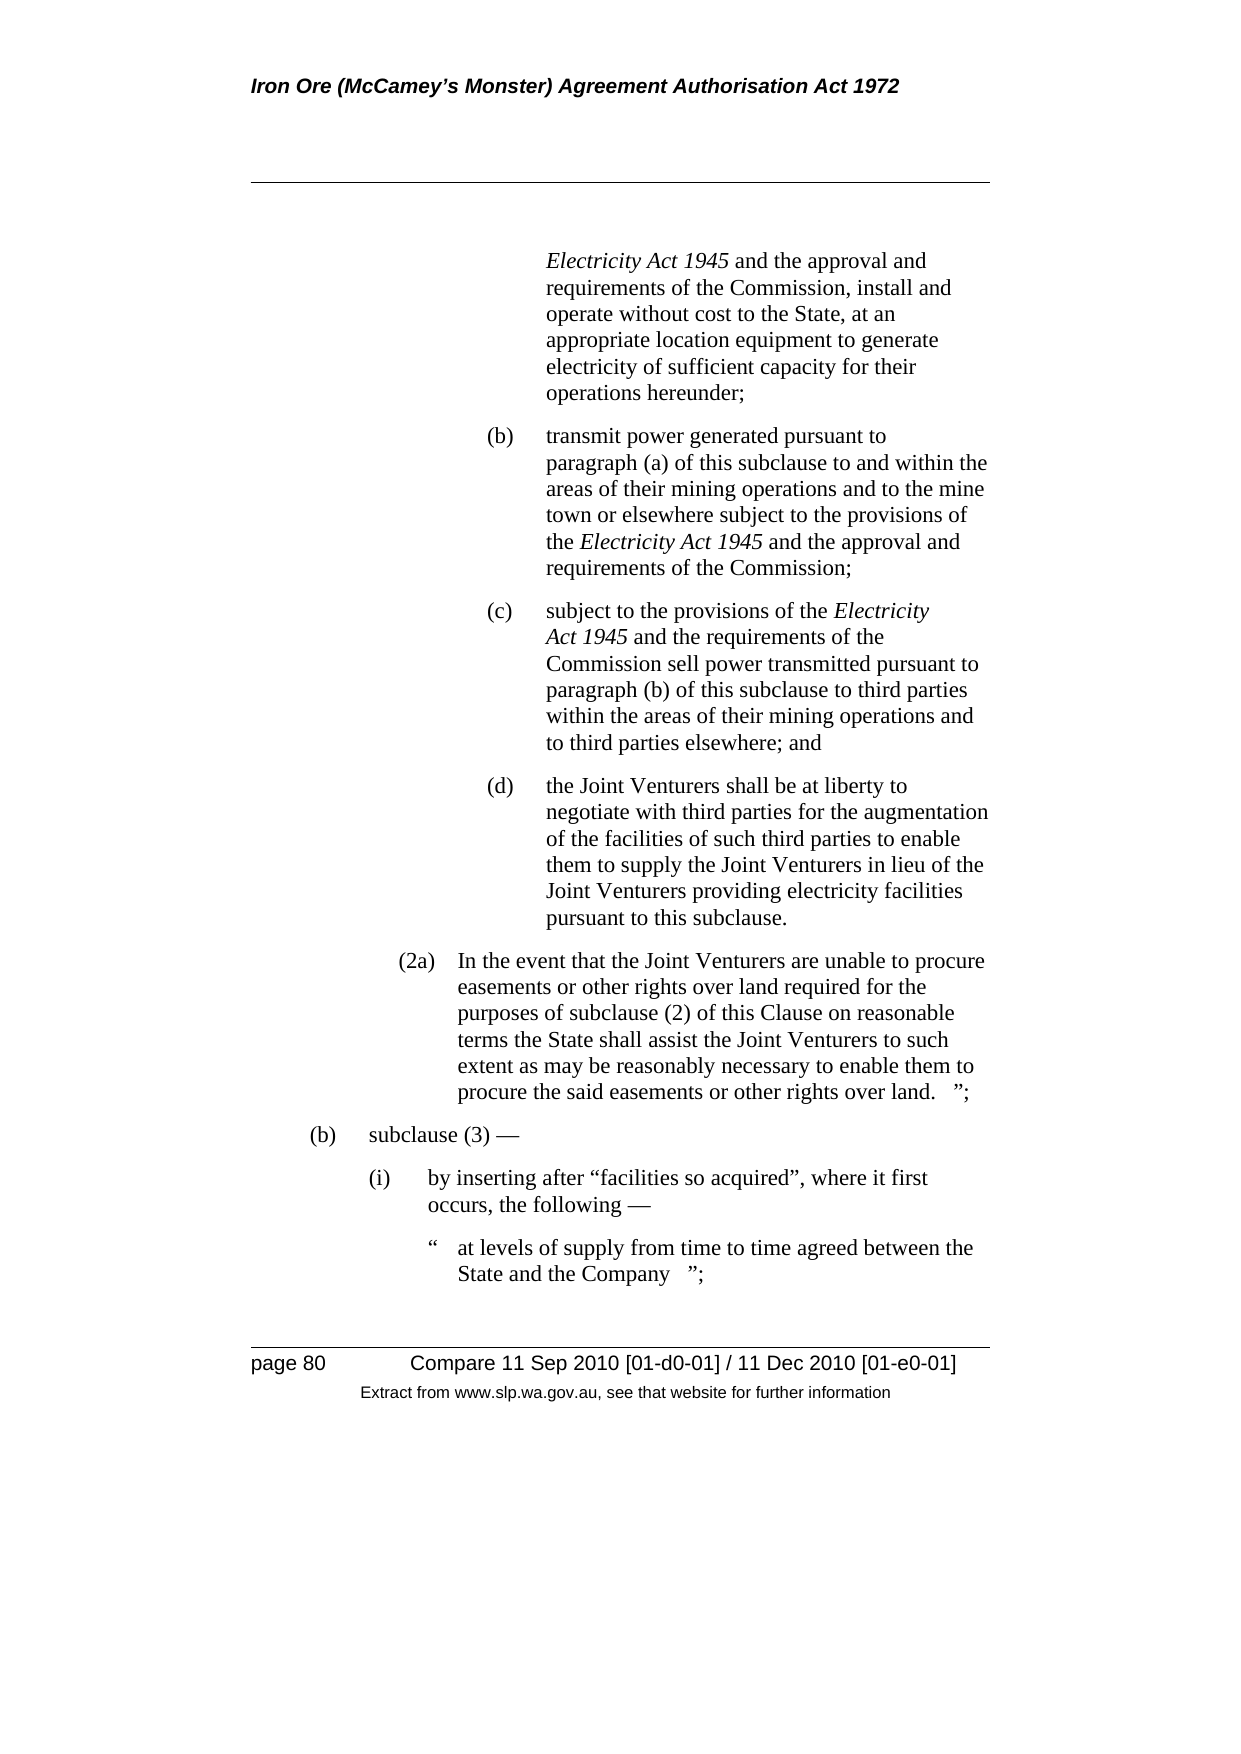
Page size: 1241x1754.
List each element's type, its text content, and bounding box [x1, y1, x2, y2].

text “ at levels of supply from time to time agreed between the State and the Company ”; [251, 1234, 990, 1287]
text (c) subject to the provisions of the Electricity Act 1945 and the requirements of the Commission sell power transmitted pursuant to paragraph (b) of this subclause to third parties within the areas of their mining operations and to third parties elsewhere; and [251, 597, 990, 755]
text (b) transmit power generated pursuant to paragraph (a) of this subclause to and within the areas of their mining operations and to the mine town or elsewhere subject to the provisions of the Electricity Act 1945 and the approval and requirements of the Commission; [251, 422, 990, 580]
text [251, 247, 990, 406]
text (d) the Joint Venturers shall be at liberty to negotiate with third parties for the augmentation of the facilities of such third parties to enable them to supply the Joint Venturers in lieu of the Joint Venturers providing electricity facilities pursuant to this subclause. [251, 772, 990, 930]
text (i) by inserting after “facilities so acquired”, where it first occurs, the following — [251, 1164, 990, 1217]
text (b) subclause (3) — [251, 1121, 990, 1148]
text (2a) In the event that the Joint Venturers are unable to procure easements or other rights over land required for the purposes of subclause (2) of this Clause on reasonable terms the State shall assist the Joint Venturers to such extent as may be reasonably necessary to enable them to procure the said easements or other rights over land. ”; [251, 947, 990, 1105]
